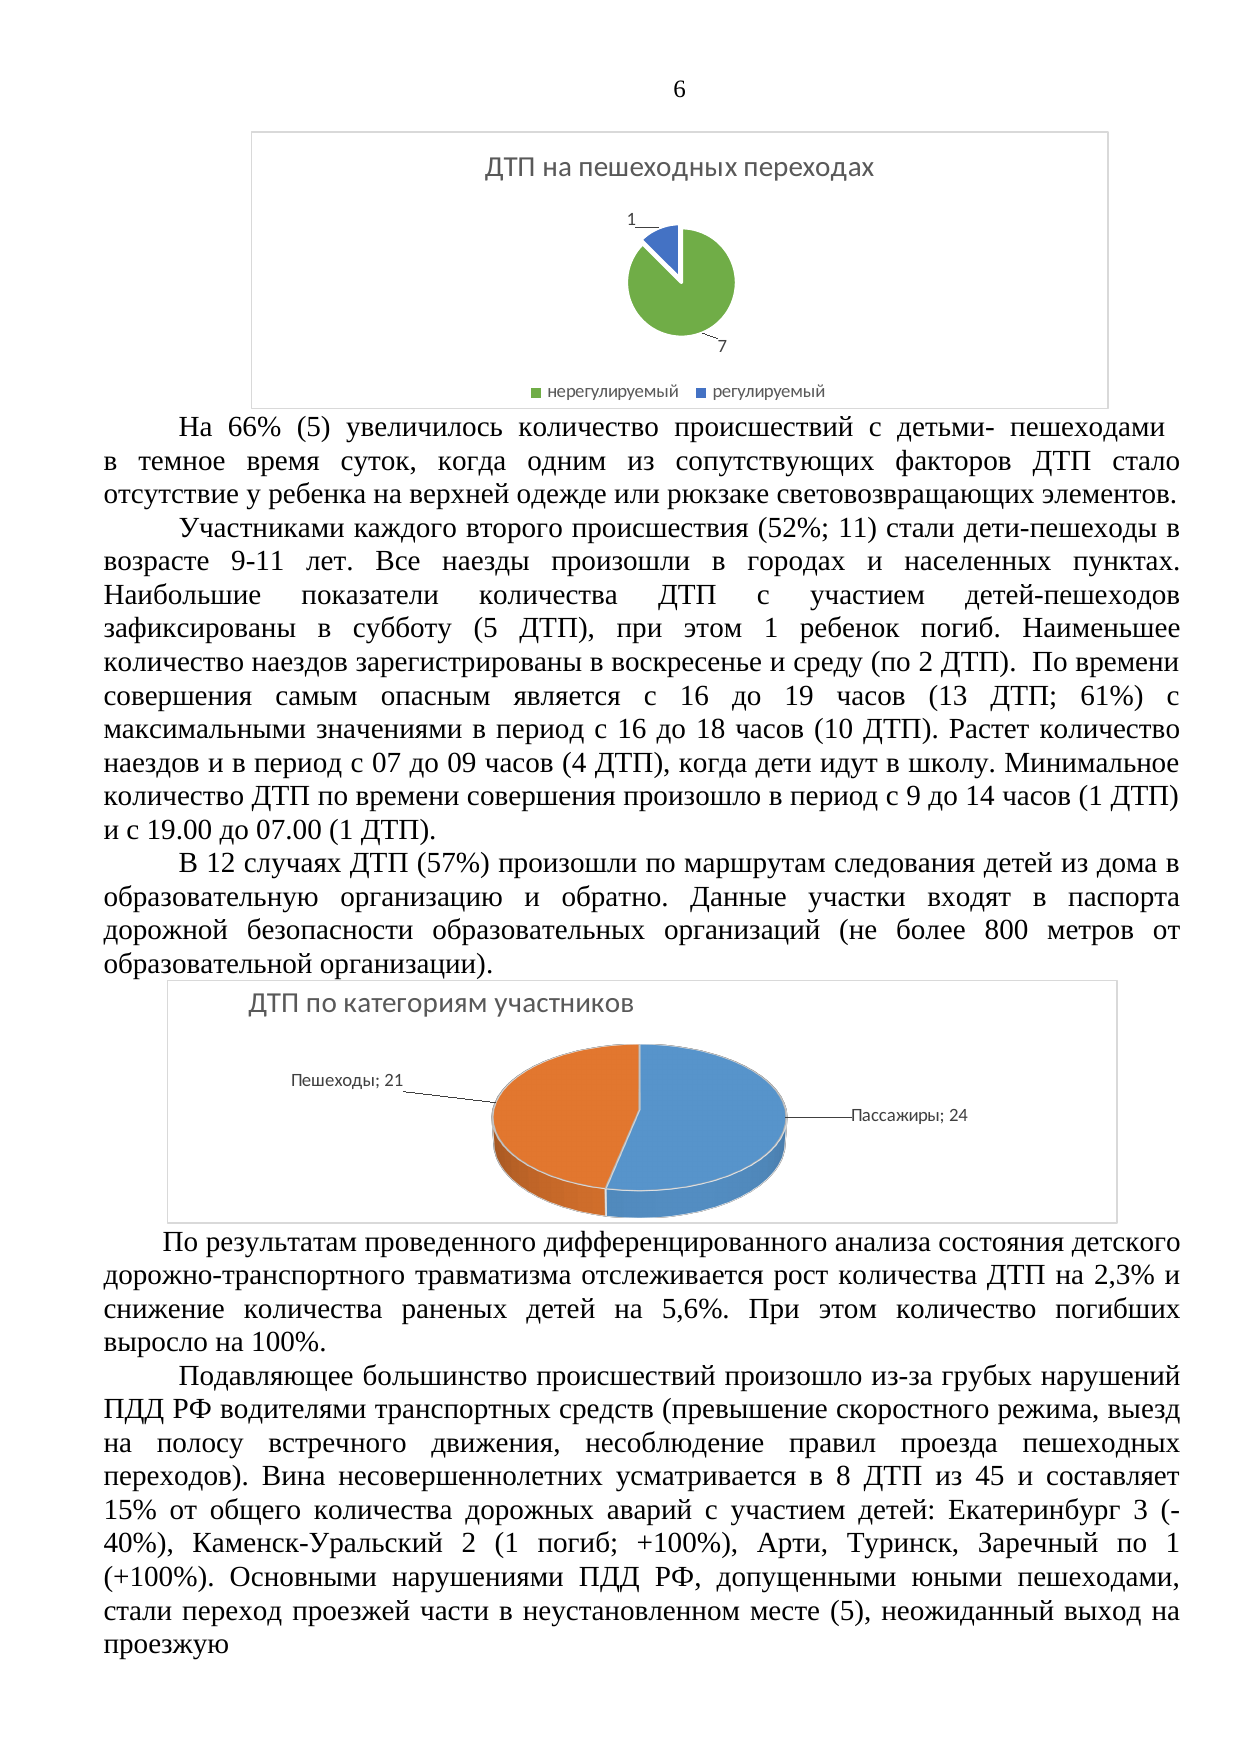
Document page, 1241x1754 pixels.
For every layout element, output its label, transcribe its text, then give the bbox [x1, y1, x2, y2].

text По результатам проведенного дифференцированного анализа состояния детского дорожно-транспортного травматизма отслеживается рост количества ДТП на 2,3% и снижение количества раненых детей на 5,6%. При этом количество погибших выросло на 100%. [103, 1224, 1181, 1358]
text Участниками каждого второго происшествия (52%; 11) стали дети-пешеходы в возрасте 9-11 лет. Все наезды произошли в городах и населенных пунктах. Наибольшие показатели количества ДТП с участием детей-пешеходов зафиксированы в субботу (5 ДТП), при этом 1 ребенок погиб. Наименьшее количество наездов зарегистрированы в воскресенье и среду (по 2 ДТП). По времени совершения самым опасным является с 16 до 19 часов (13 ДТП; 61%) с максимальными значениями в период с 16 до 18 часов (10 ДТП). Растет количество наездов и в период с 07 до 09 часов (4 ДТП), когда дети идут в школу. Минимальное количество ДТП по времени совершения произошло в период с 9 до 14 часов (1 ДТП) и с 19.00 до 07.00 (1 ДТП). [103, 510, 1181, 845]
text На 66% (5) увеличилось количество происшествий с детьми- пешеходами в темное время суток, когда одним из сопутствующих факторов ДТП стало отсутствие у ребенка на верхней одежде или рюкзаке световозвращающих элементов. [103, 409, 1181, 510]
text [103, 1358, 1181, 1660]
text В 12 случаях ДТП (57%) произошли по маршрутам следования детей из дома в образовательную организацию и обратно. Данные участки входят в паспорта дорожной безопасности образовательных организаций (не более 800 метров от образовательной организации). [103, 845, 1181, 979]
